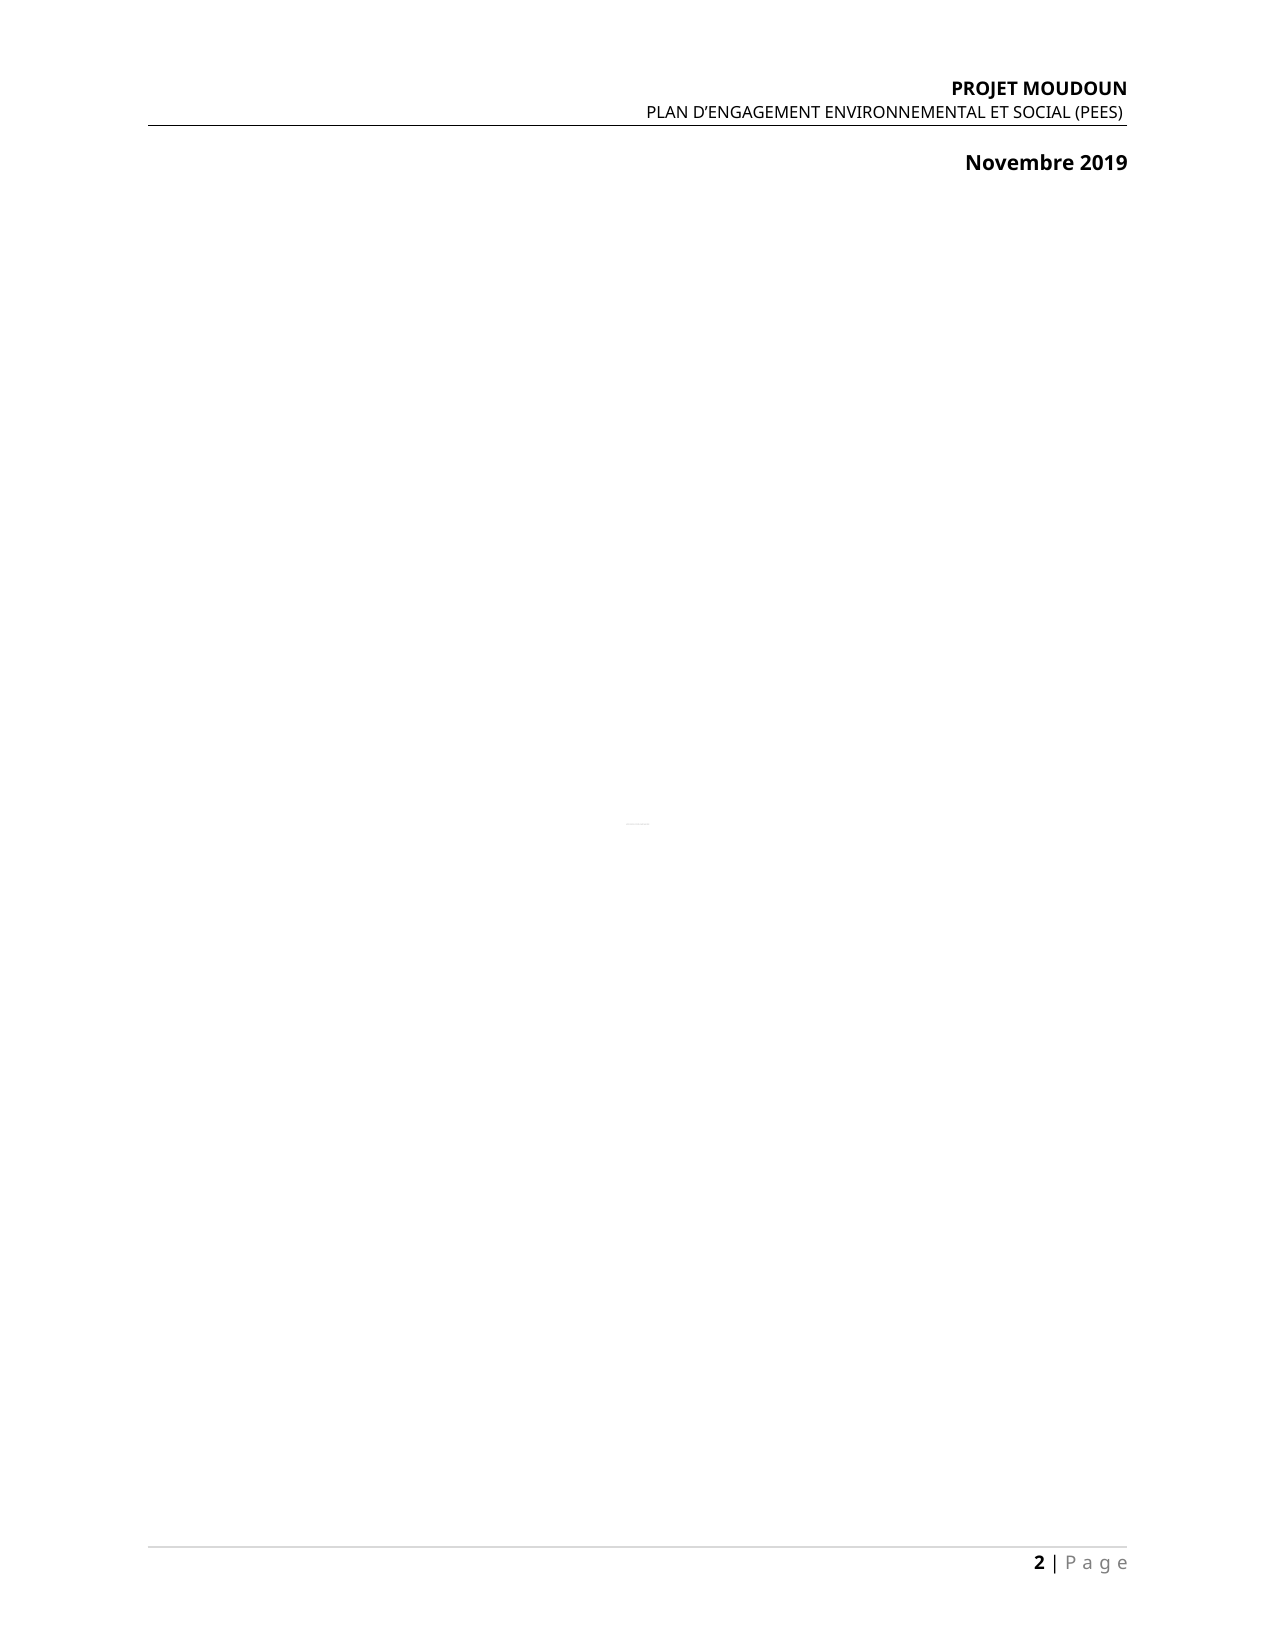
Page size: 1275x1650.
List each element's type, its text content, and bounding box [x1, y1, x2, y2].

text Novembre 2019 [148, 148, 1127, 176]
